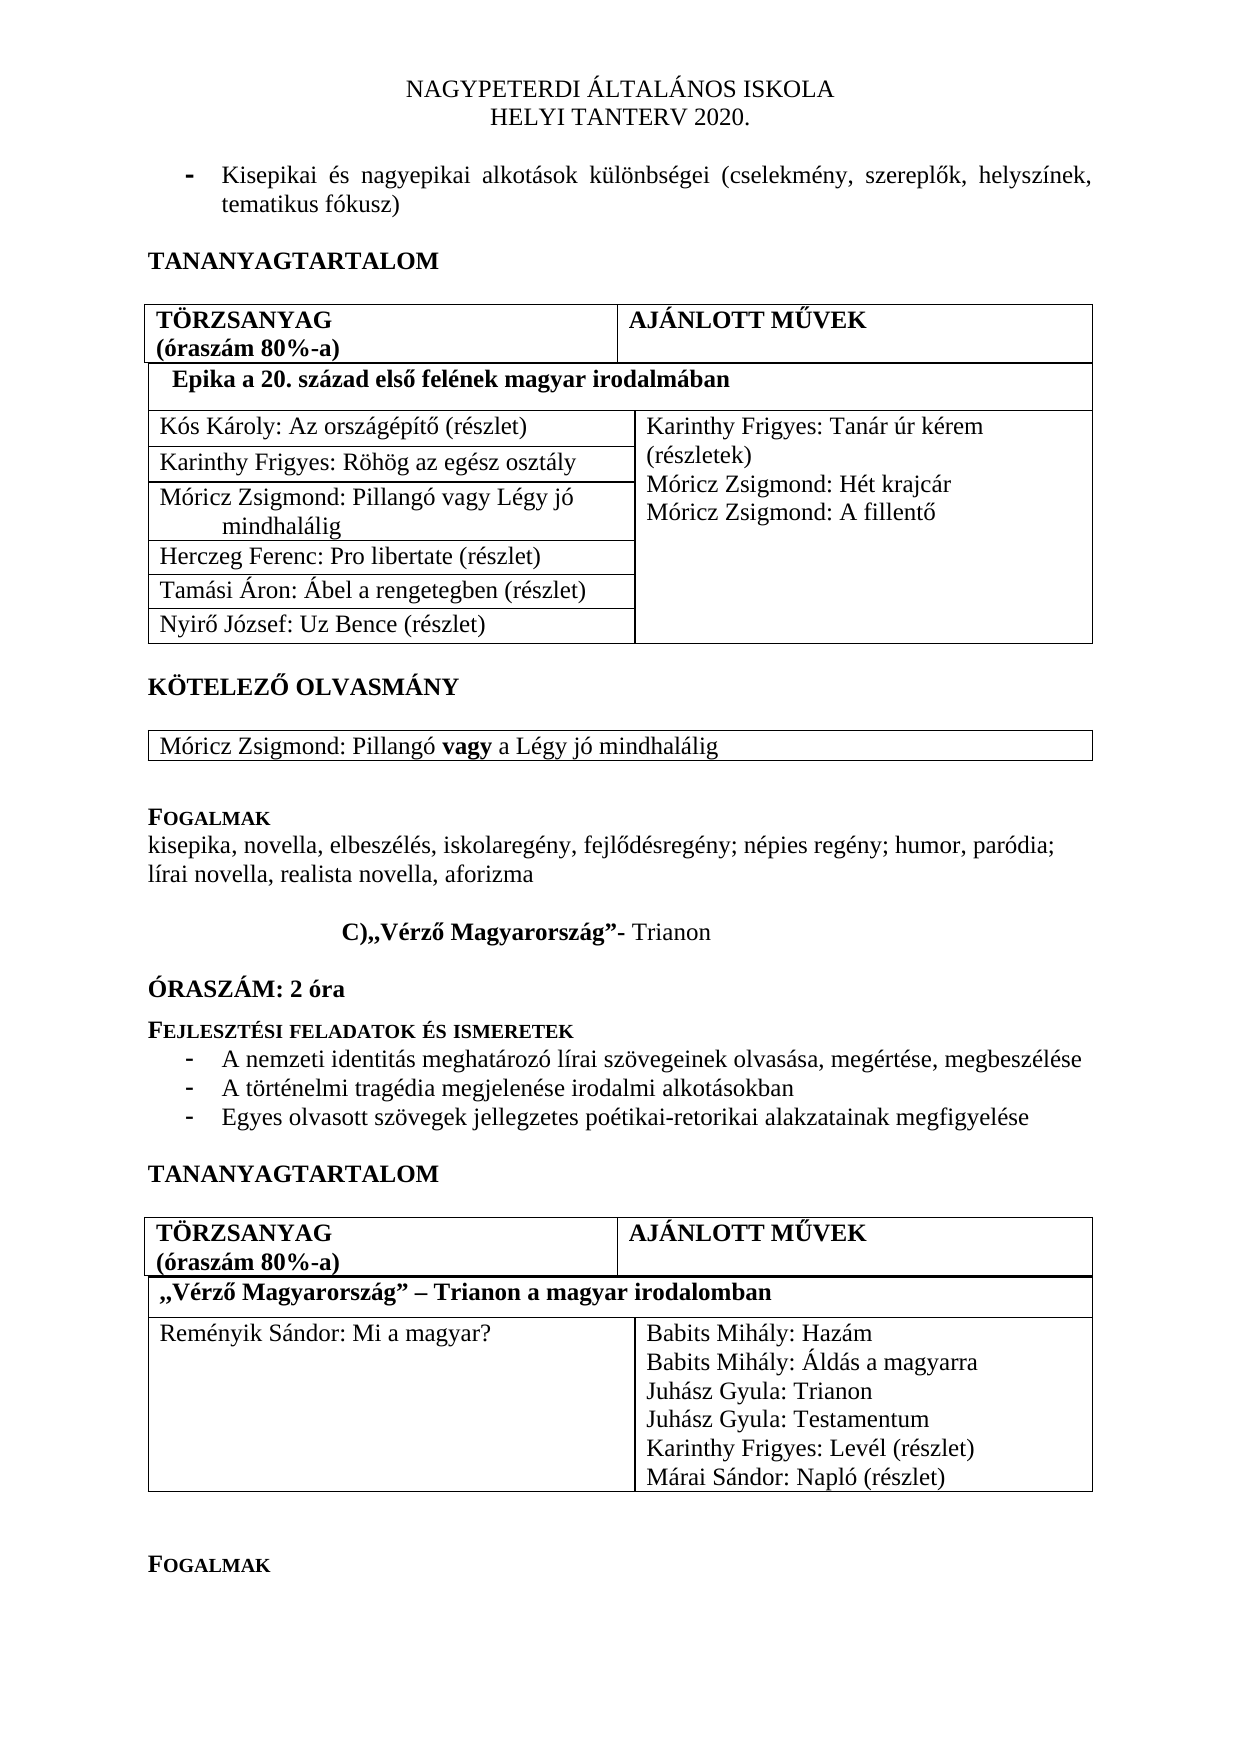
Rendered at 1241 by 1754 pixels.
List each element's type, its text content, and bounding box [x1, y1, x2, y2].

table_cell Reményik Sándor: Mi a magyar? [149, 1318, 634, 1491]
table_header AJÁNLOTT MŰVEK [618, 305, 1092, 362]
table_header AJÁNLOTT MŰVEK [618, 1218, 1092, 1275]
list Egyes olvasott szövegek jellegzetes poétikai-retorikai alakzatainak megfigyelése [185, 1102, 1093, 1131]
table_header TÖRZSANYAG (óraszám 80%-a) [145, 305, 617, 362]
text TANANYAGTARTALOM [148, 1159, 1093, 1188]
list A történelmi tragédia megjelenése irodalmi alkotásokban [185, 1073, 1093, 1102]
list A nemzeti identitás meghatározó lírai szövegeinek olvasása, megértése, megbeszélése [185, 1044, 1093, 1073]
table_cell Kós Károly: Az országépítő (részlet) [149, 411, 634, 446]
table_cell Tamási Áron: Ábel a rengetegben (részlet) [149, 575, 634, 608]
table_cell Karinthy Frigyes: Röhög az egész osztály [149, 447, 634, 481]
text kisepika, novella, elbeszélés, iskolaregény, fejlődésregény; népies regény; humor, paródia; lírai novella, realista novella, aforizma [148, 831, 1093, 888]
table_header ,,Vérző Magyarország” – Trianon a magyar irodalomban [149, 1278, 1092, 1317]
text C),,Vérző Magyarország”- Trianon [185, 917, 1093, 946]
subtitle Fogalmak [148, 802, 1093, 831]
text ÓRASZÁM: 2 óra [148, 974, 1093, 1003]
table_header Móricz Zsigmond: Pillangó vagy a Légy jó mindhalálig [149, 731, 1092, 759]
subtitle Fejlesztési feladatok és ismeretek [148, 1016, 1093, 1044]
text Fogalmak [148, 1549, 1093, 1578]
table_cell Nyirő József: Uz Bence (részlet) [149, 609, 634, 642]
table_cell Móricz Zsigmond: Pillangó vagy Légy jó mindhalálig [149, 483, 634, 540]
table_cell Herczeg Ferenc: Pro libertate (részlet) [149, 541, 634, 574]
text KÖTELEZŐ OLVASMÁNY [148, 672, 1093, 701]
list Kisepikai és nagyepikai alkotások különbségei (cselekmény, szereplők, helyszínek, tematikus fókusz) [185, 160, 1093, 217]
table_header TÖRZSANYAG (óraszám 80%-a) [145, 1218, 617, 1275]
table_cell Karinthy Frigyes: Tanár úr kérem (részletek) Móricz Zsigmond: Hét krajcár Móricz Zsigmond: A fillentő [636, 411, 1092, 642]
table_cell Babits Mihály: Hazám Babits Mihály: Áldás a magyarra Juhász Gyula: Trianon Juhász Gyula: Testamentum Karinthy Frigyes: Levél (részlet) Márai Sándor: Napló (részlet) [636, 1318, 1092, 1491]
text TANANYAGTARTALOM [148, 246, 1093, 275]
table_header Epika a 20. század első felének magyar irodalmában [149, 364, 1092, 410]
